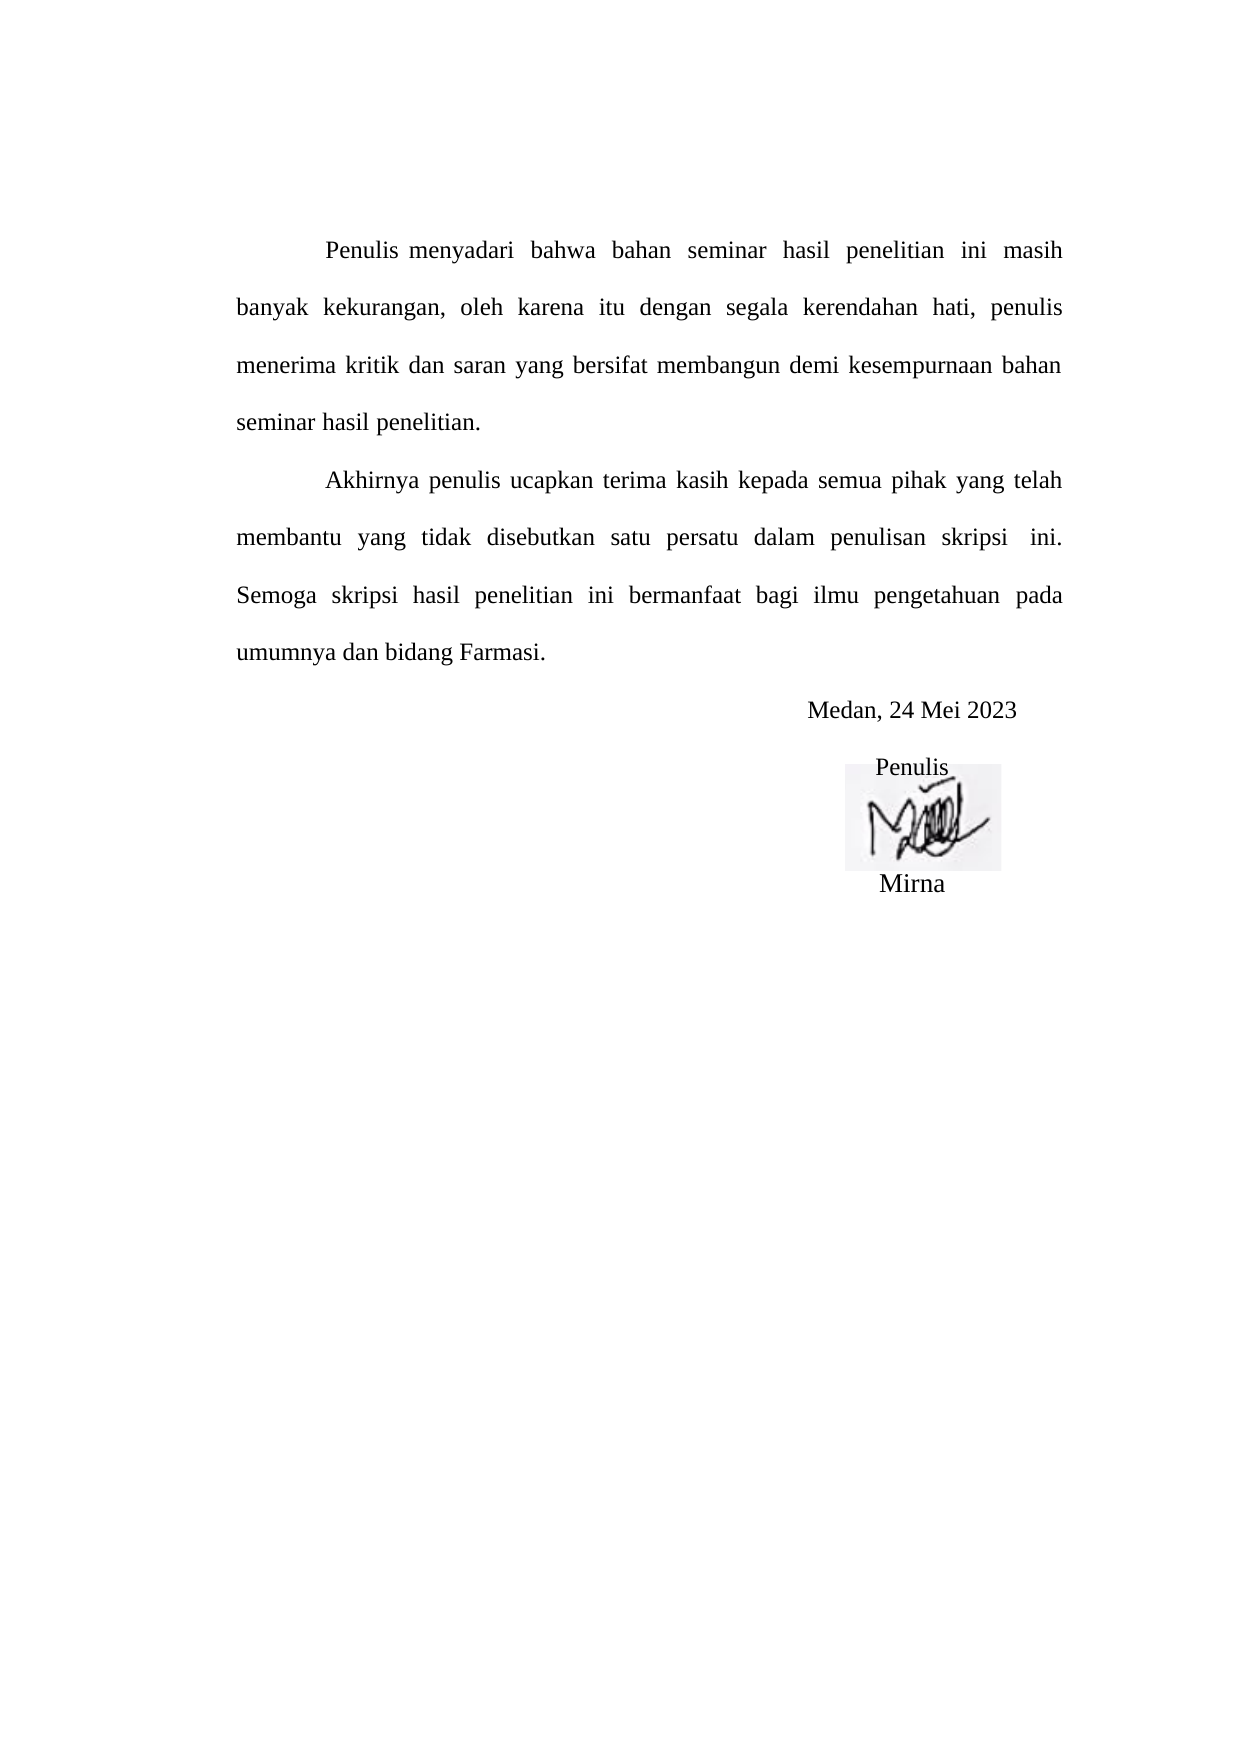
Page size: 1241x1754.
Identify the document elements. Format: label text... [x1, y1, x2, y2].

picture [845, 781, 1002, 867]
text Akhirnya penulis ucapkan terima kasih kepada semua pihak yang telah membantu yang tidak disebutkan satu persatu dalam penulisan skripsi ini. Semoga skripsi hasil penelitian ini bermanfaat bagi ilmu pengetahuan pada umumnya dan bidang Farmasi. [236, 465, 1063, 666]
text Mirna [761, 867, 1063, 898]
text Penulis [761, 752, 1063, 781]
text Penulis menyadari bahwa bahan seminar hasil penelitian ini masih banyak kekurangan, oleh karena itu dengan segala kerendahan hati, penulis menerima kritik dan saran yang bersifat membangun demi kesempurnaan bahan seminar hasil penelitian. [236, 235, 1063, 436]
text Medan, 24 Mei 2023 [761, 695, 1063, 723]
